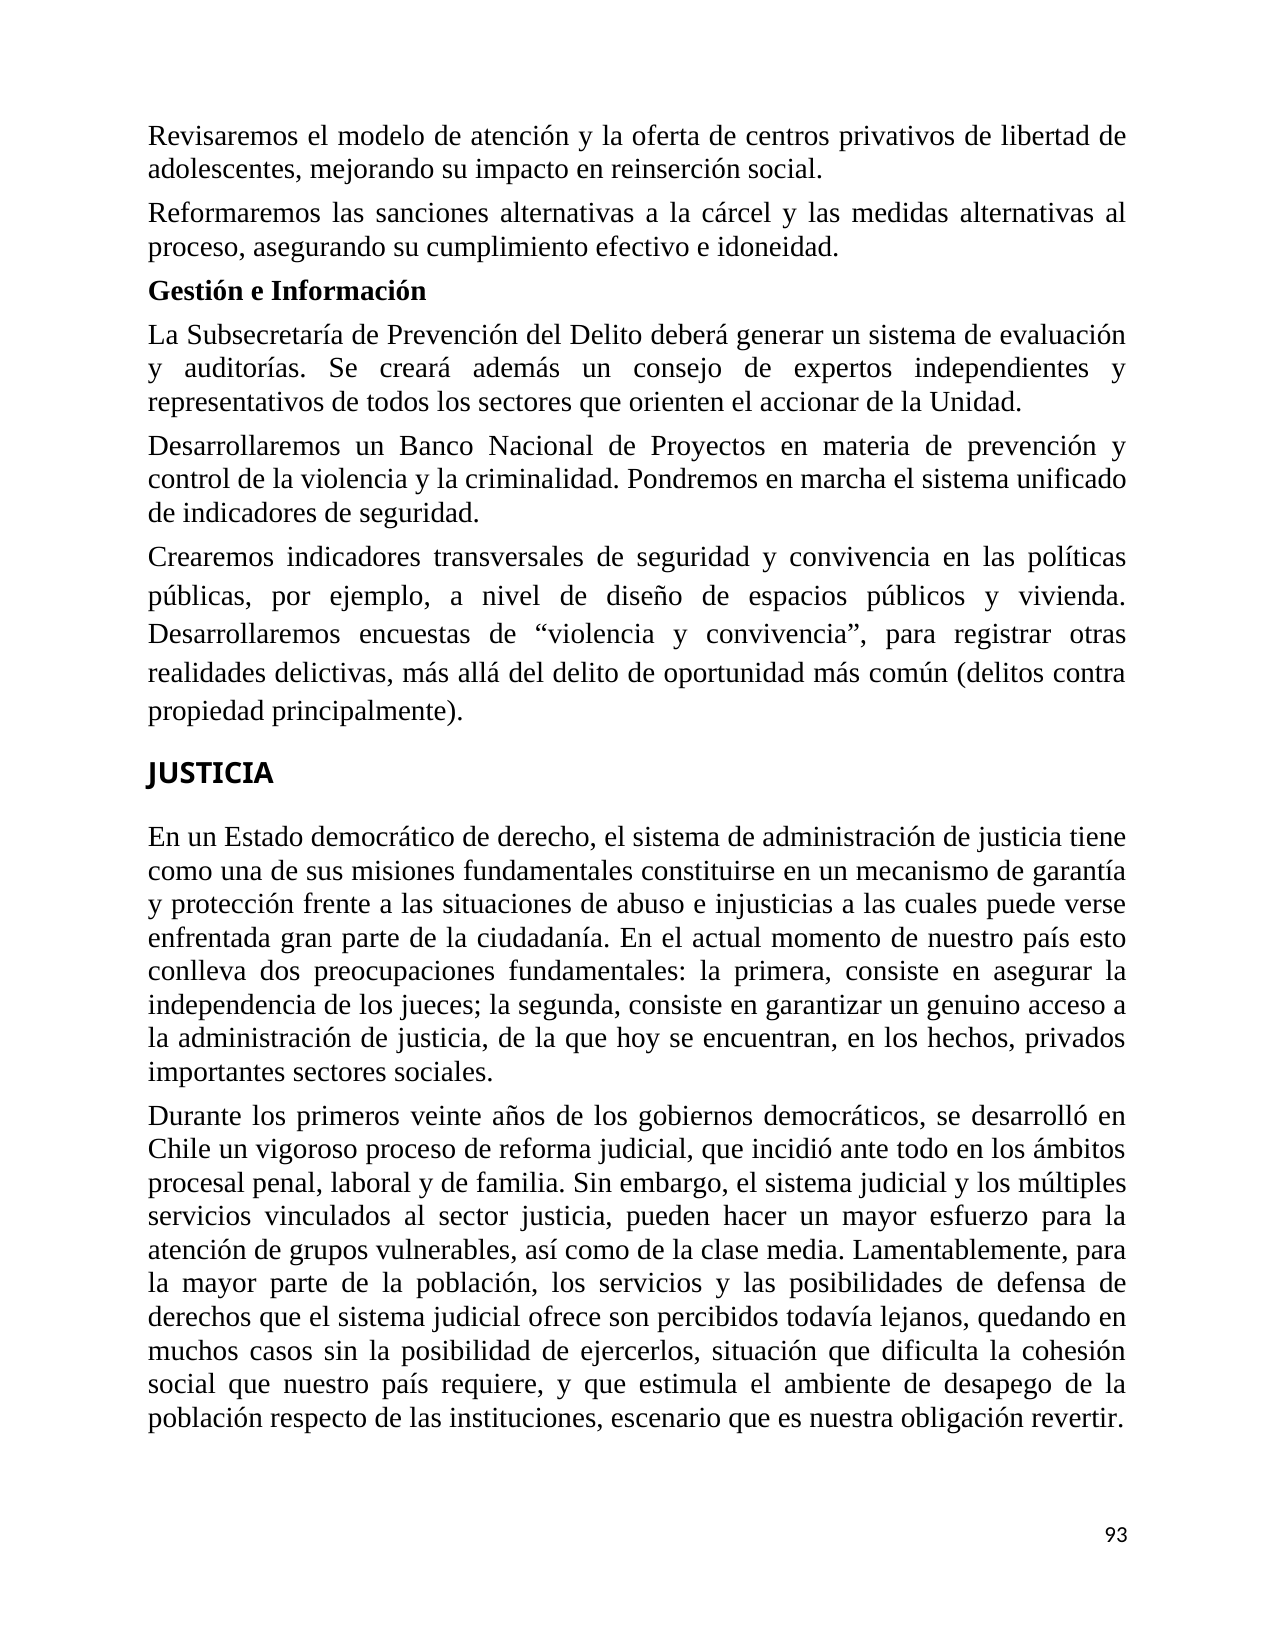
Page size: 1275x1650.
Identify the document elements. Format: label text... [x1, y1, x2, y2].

text En un Estado democrático de derecho, el sistema de administración de justicia tiene como una de sus misiones fundamentales constituirse en un mecanismo de garantía y protección frente a las situaciones de abuso e injusticias a las cuales puede verse enfrentada gran parte de la ciudadanía. En el actual momento de nuestro país esto conlleva dos preocupaciones fundamentales: la primera, consiste en asegurar la independencia de los jueces; la segunda, consiste en garantizar un genuino acceso a la administración de justicia, de la que hoy se encuentran, en los hechos, privados importantes sectores sociales. [148, 819, 1127, 1087]
text JUSTICIA [148, 753, 1127, 792]
text Revisaremos el modelo de atención y la oferta de centros privativos de libertad de adolescentes, mejorando su impacto en reinserción social. [148, 118, 1127, 185]
text Reformaremos las sanciones alternativas a la cárcel y las medidas alternativas al proceso, asegurando su cumplimiento efectivo e idoneidad. [148, 196, 1127, 263]
text Durante los primeros veinte años de los gobiernos democráticos, se desarrolló en Chile un vigoroso proceso de reforma judicial, que incidió ante todo en los ámbitos procesal penal, laboral y de familia. Sin embargo, el sistema judicial y los múltiples servicios vinculados al sector justicia, pueden hacer un mayor esfuerzo para la atención de grupos vulnerables, así como de la clase media. Lamentablemente, para la mayor parte de la población, los servicios y las posibilidades de defensa de derechos que el sistema judicial ofrece son percibidos todavía lejanos, quedando en muchos casos sin la posibilidad de ejercerlos, situación que dificulta la cohesión social que nuestro país requiere, y que estimula el ambiente de desapego de la población respecto de las instituciones, escenario que es nuestra obligación revertir. [148, 1098, 1127, 1433]
text Desarrollaremos un Banco Nacional de Proyectos en materia de prevención y control de la violencia y la criminalidad. Pondremos en marcha el sistema unificado de indicadores de seguridad. [148, 428, 1127, 529]
text Gestión e Información [148, 273, 1127, 307]
text Crearemos indicadores transversales de seguridad y convivencia en las políticas públicas, por ejemplo, a nivel de diseño de espacios públicos y vivienda. Desarrollaremos encuestas de “violencia y convivencia”, para registrar otras realidades delictivas, más allá del delito de oportunidad más común (delitos contra propiedad principalmente). [148, 539, 1127, 727]
text La Subsecretaría de Prevención del Delito deberá generar un sistema de evaluación y auditorías. Se creará además un consejo de expertos independientes y representativos de todos los sectores que orienten el accionar de la Unidad. [148, 317, 1127, 418]
